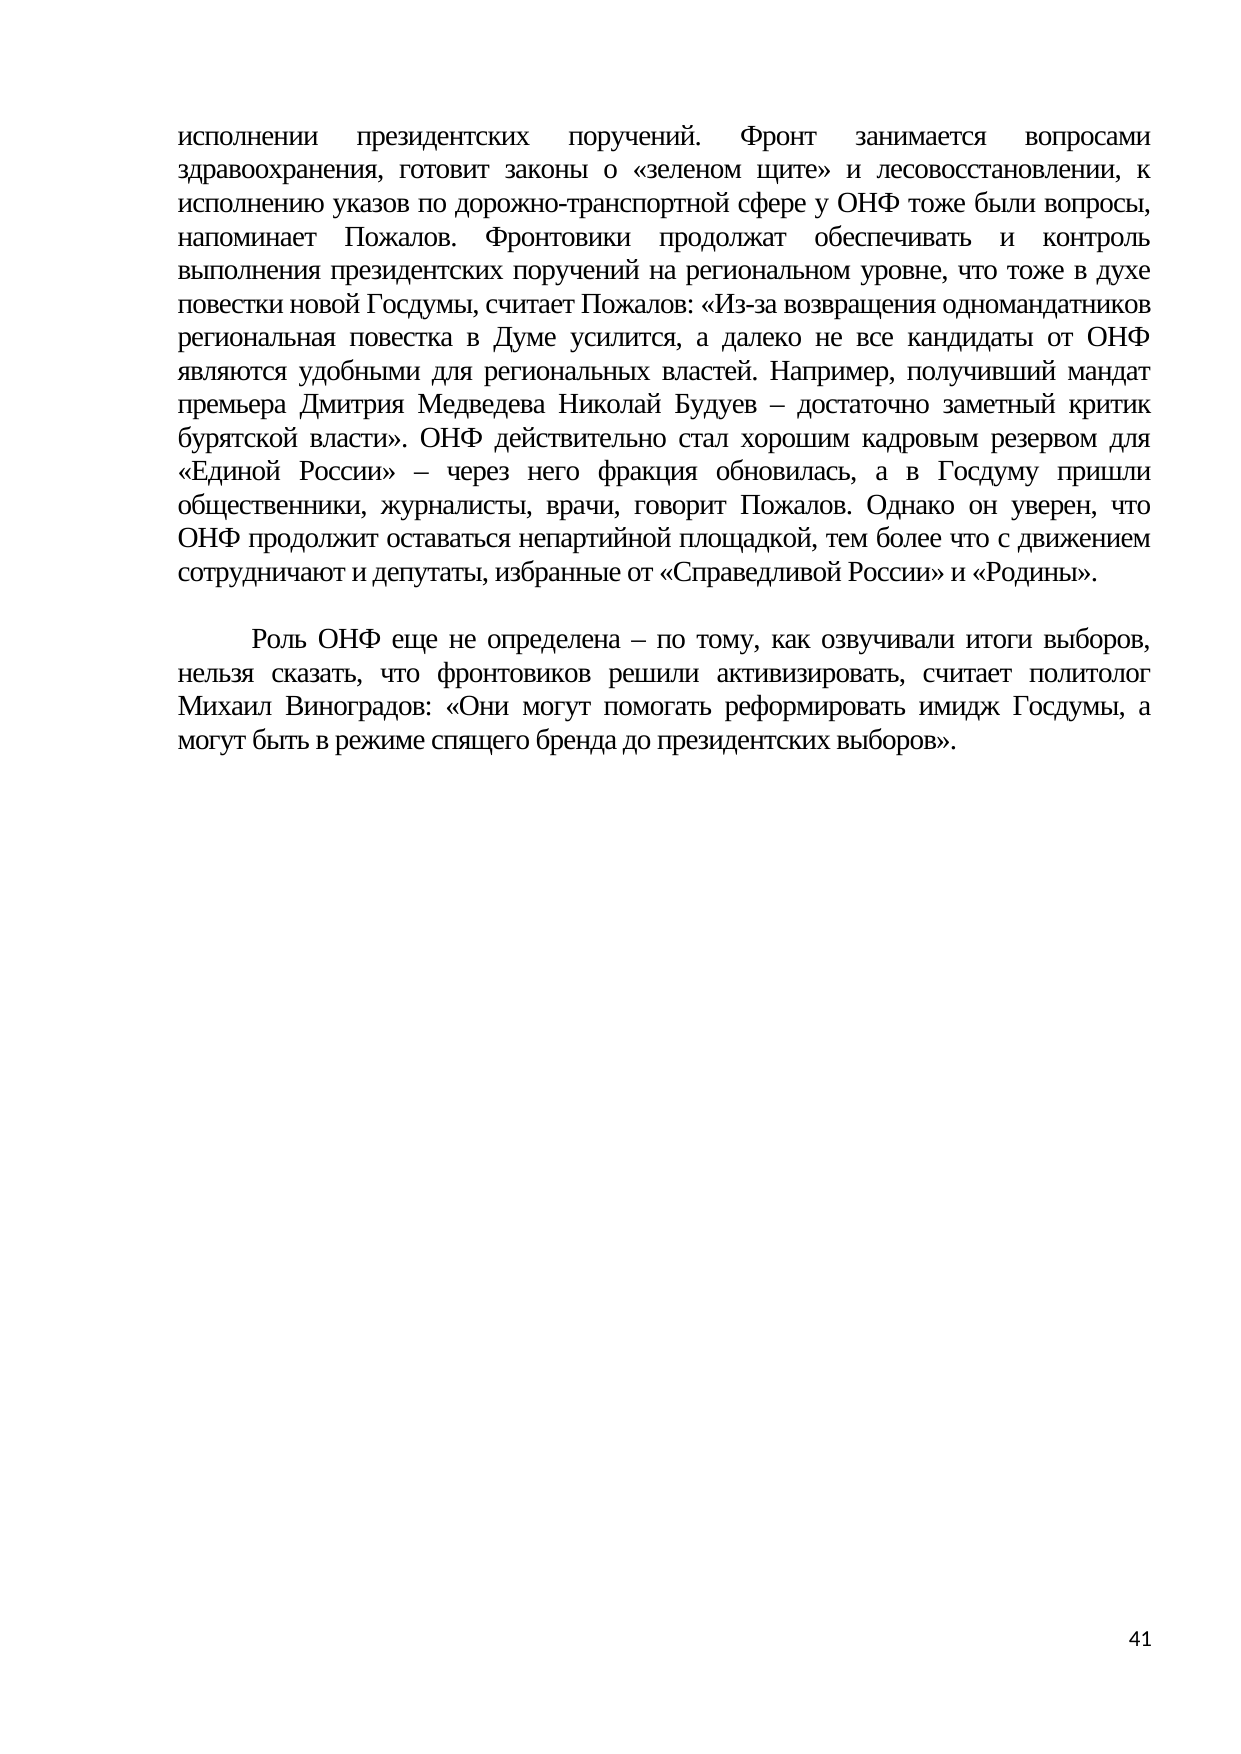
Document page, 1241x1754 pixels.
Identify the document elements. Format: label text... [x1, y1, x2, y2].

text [177, 118, 1152, 588]
text Роль ОНФ еще не определена – по тому, как озвучивали итоги выборов, нельзя сказать, что фронтовиков решили активизировать, считает политолог Михаил Виноградов: «Они могут помогать реформировать имидж Госдумы, а могут быть в режиме спящего бренда до президентских выборов». [177, 621, 1152, 755]
